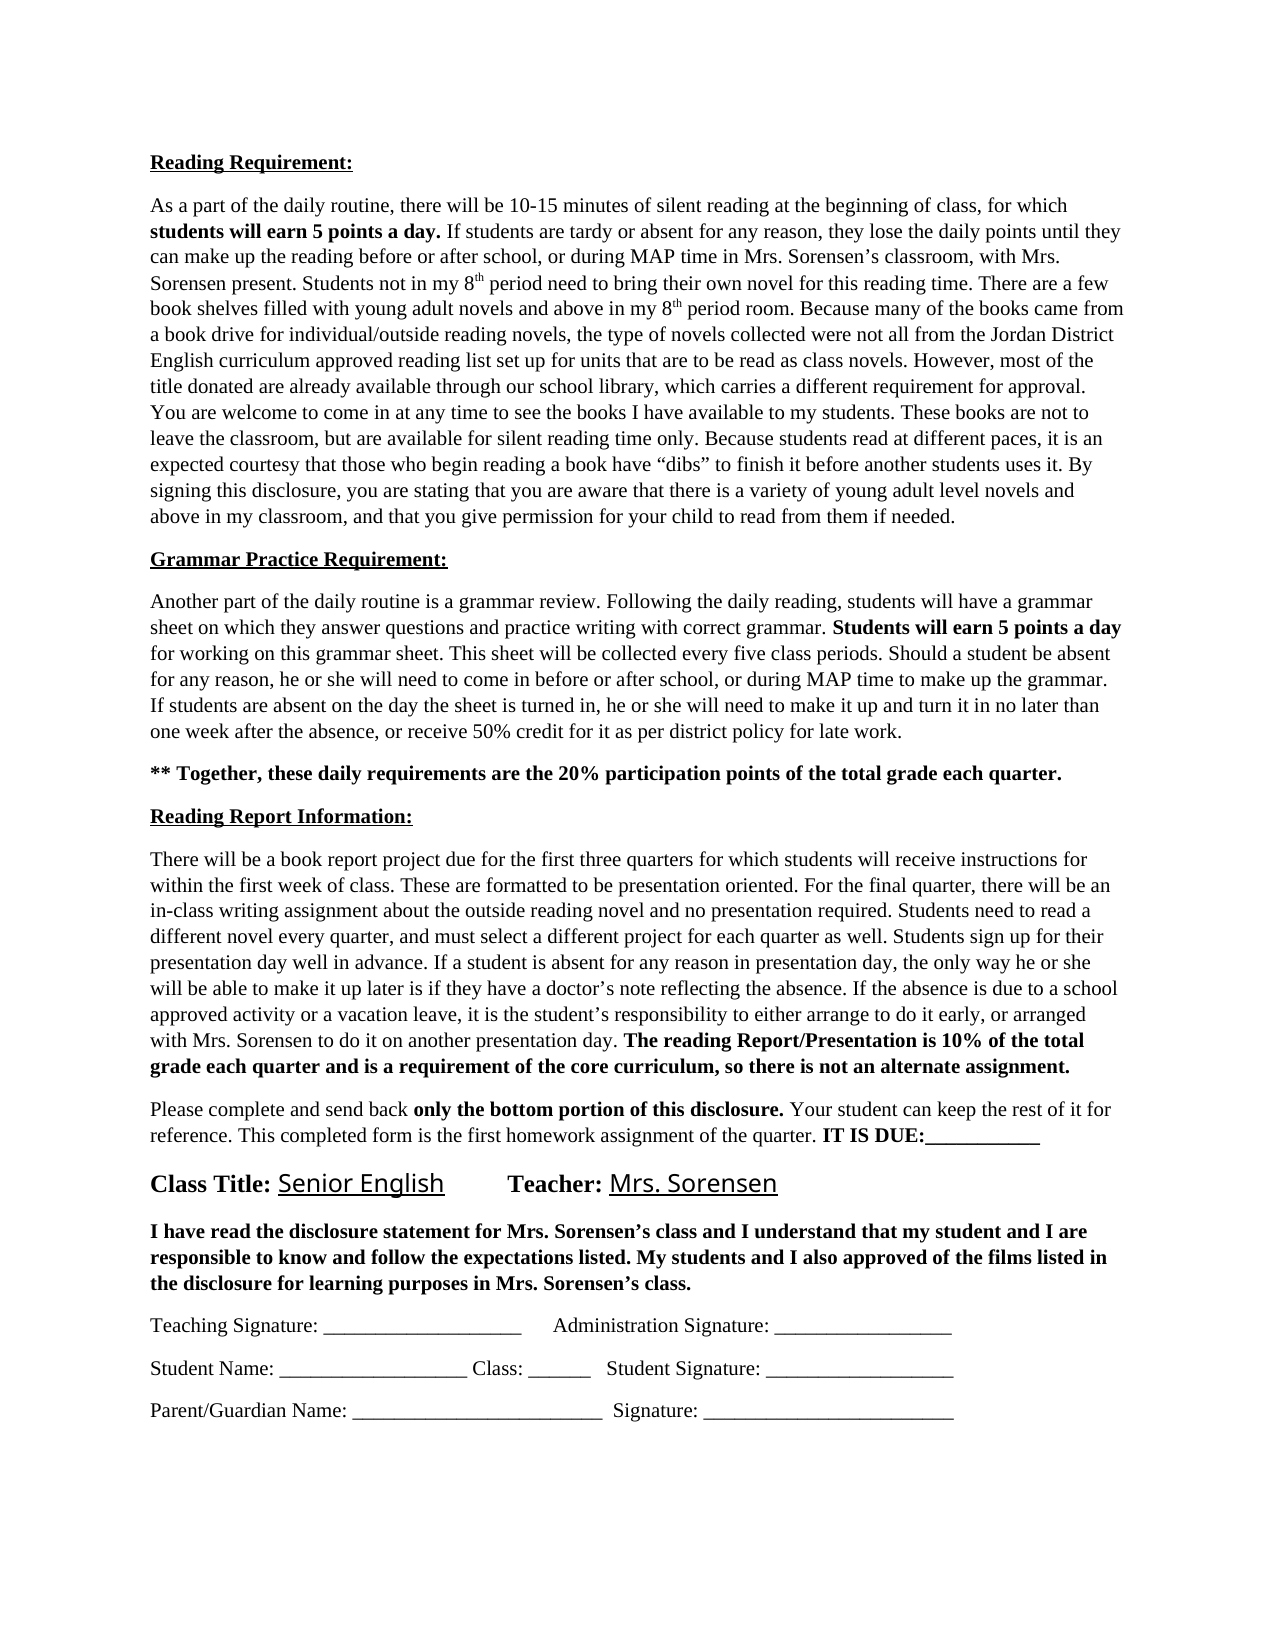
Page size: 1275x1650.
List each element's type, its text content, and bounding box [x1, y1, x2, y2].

text As a part of the daily routine, there will be 10-15 minutes of silent reading at the beginning of class, for which students will earn 5 points a day. If students are tardy or absent for any reason, they lose the daily points until they can make up the reading before or after school, or during MAP time in Mrs. Sorensen’s classroom, with Mrs. Sorensen present. Students not in my 8th period need to bring their own novel for this reading time. There are a few book shelves filled with young adult novels and above in my 8th period room. Because many of the books came from a book drive for individual/outside reading novels, the type of novels collected were not all from the Jordan District English curriculum approved reading list set up for units that are to be read as class novels. However, most of the title donated are already available through our school library, which carries a different requirement for approval. You are welcome to come in at any time to see the books I have available to my students. These books are not to leave the classroom, but are available for silent reading time only. Because students read at different paces, it is an expected courtesy that those who begin reading a book have “dibs” to finish it before another students uses it. By signing this disclosure, you are stating that you are aware that there is a variety of young adult level novels and above in my classroom, and that you give permission for your child to read from them if needed. [150, 193, 1125, 528]
text Reading Report Information: [150, 804, 1125, 828]
text Reading Requirement: [150, 150, 1125, 174]
text ** Together, these daily requirements are the 20% participation points of the total grade each quarter. [150, 761, 1125, 785]
text I have read the disclosure statement for Mrs. Sorensen’s class and I understand that my student and I are responsible to know and follow the expectations listed. My students and I also approved of the films listed in the disclosure for learning purposes in Mrs. Sorensen’s class. [150, 1219, 1125, 1294]
text Parent/Guardian Name: ________________________ Signature: ________________________ [150, 1398, 1125, 1422]
text Teaching Signature: ___________________ Administration Signature: _________________ [150, 1313, 1125, 1337]
text Another part of the daily routine is a grammar review. Following the daily reading, students will have a grammar sheet on which they answer questions and practice writing with correct grammar. Students will earn 5 points a day for working on this grammar sheet. This sheet will be collected every five class periods. Should a student be absent for any reason, he or she will need to come in before or after school, or during MAP time to make up the grammar. If students are absent on the day the sheet is turned in, he or she will need to make it up and turn it in no later than one week after the absence, or receive 50% credit for it as per district policy for late work. [150, 589, 1125, 743]
text Class Title: Senior English Teacher: Mrs. Sorensen [150, 1165, 1125, 1199]
text There will be a book report project due for the first three quarters for which students will receive instructions for within the first week of class. These are formatted to be presentation oriented. For the final quarter, there will be an in-class writing assignment about the outside reading novel and no presentation required. Students need to read a different novel every quarter, and must select a different project for each quarter as well. Students sign up for their presentation day well in advance. If a student is absent for any reason in presentation day, the only way he or she will be able to make it up later is if they have a doctor’s note reflecting the absence. If the absence is due to a school approved activity or a vacation leave, it is the student’s responsibility to either arrange to do it early, or arranged with Mrs. Sorensen to do it on another presentation day. The reading Report/Presentation is 10% of the total grade each quarter and is a requirement of the core curriculum, so there is not an alternate assignment. [150, 847, 1125, 1078]
text Please complete and send back only the bottom portion of this disclosure. Your student can keep the rest of it for reference. This completed form is the first homework assignment of the quarter. IT IS DUE:___________ [150, 1097, 1125, 1147]
text Student Name: __________________ Class: ______ Student Signature: __________________ [150, 1356, 1125, 1380]
text Grammar Practice Requirement: [150, 546, 1125, 571]
